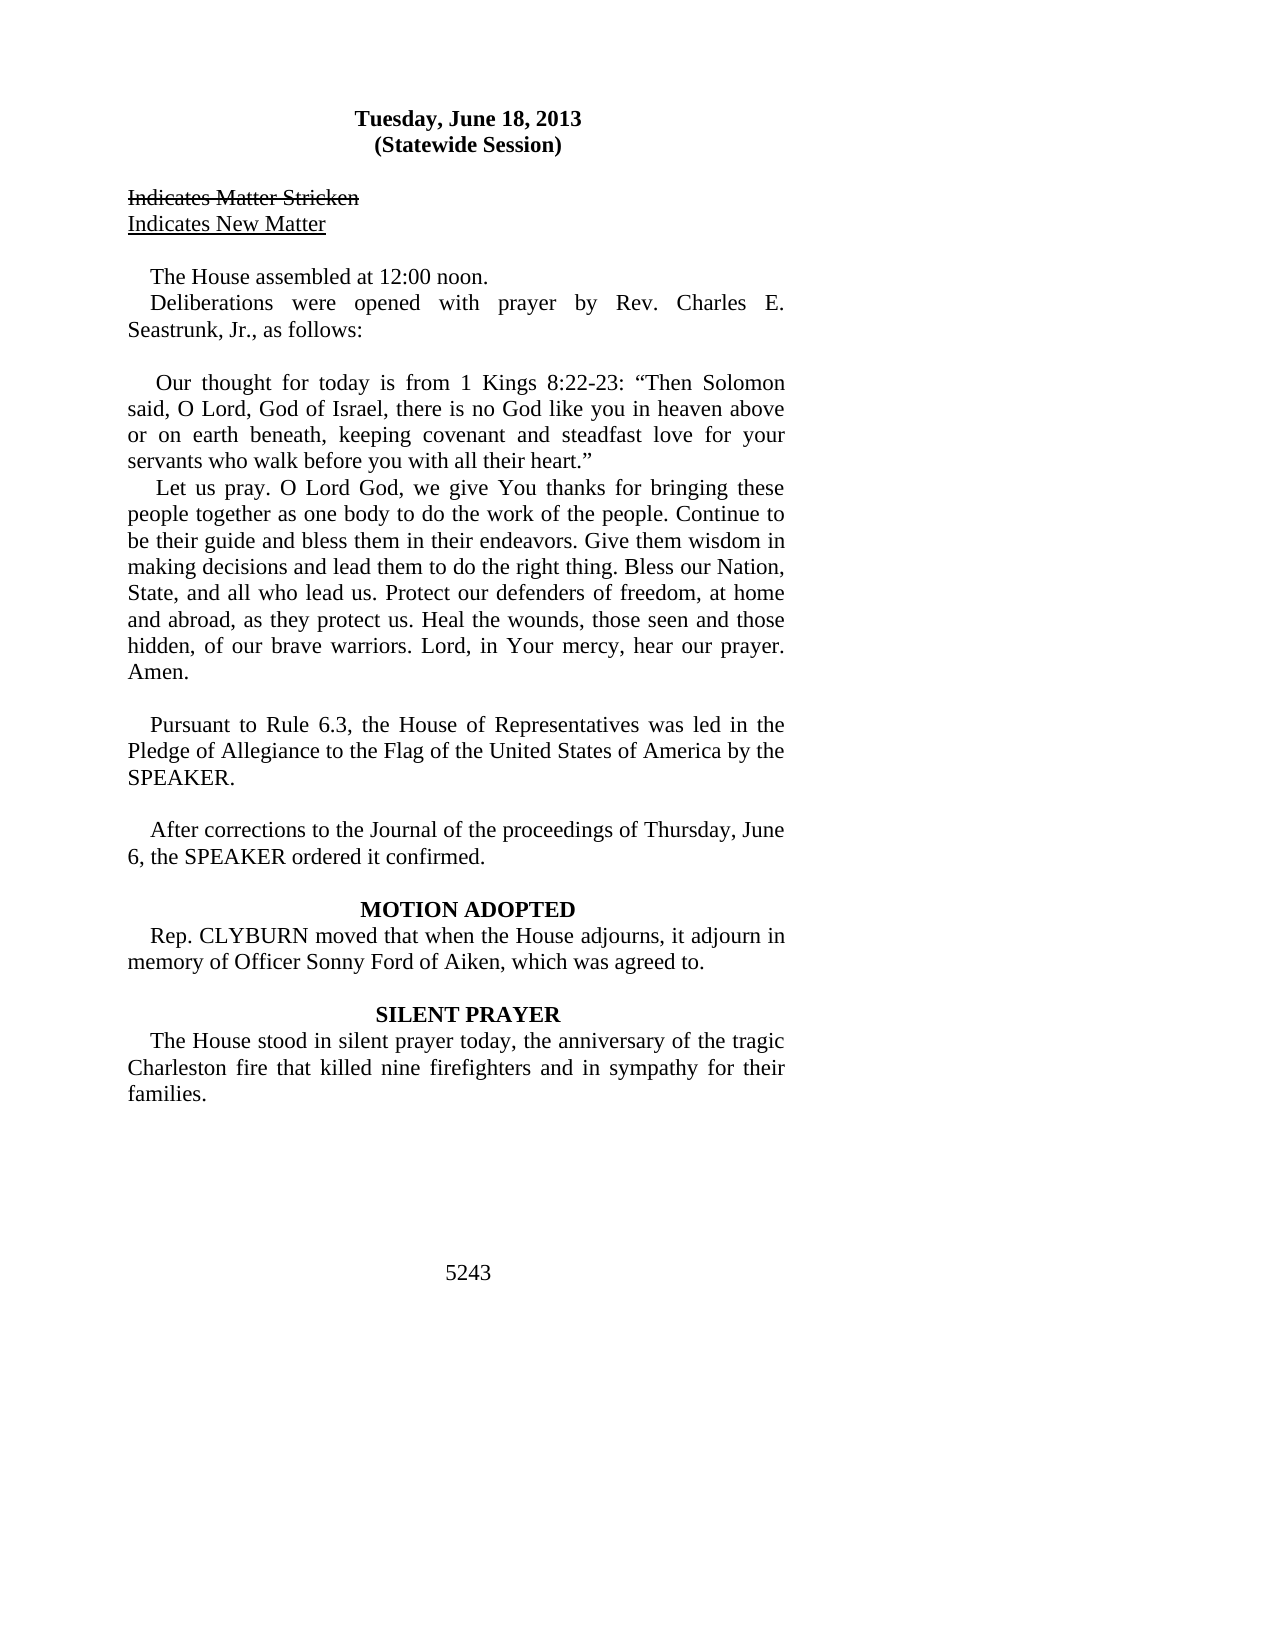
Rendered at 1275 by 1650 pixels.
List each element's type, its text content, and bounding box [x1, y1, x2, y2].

text Let us pray. O Lord God, we give You thanks for bringing these people together as one body to do the work of the people. Continue to be their guide and bless them in their endeavors. Give them wisdom in making decisions and lead them to do the right thing. Bless our Nation, State, and all who lead us. Protect our defenders of freedom, at home and abroad, as they protect us. Heal the wounds, those seen and those hidden, of our brave warriors. Lord, in Your mercy, hear our prayer. Amen. [127, 474, 786, 685]
text The House assembled at 12:00 noon. [127, 263, 786, 289]
text Deliberations were opened with prayer by Rev. Charles E. Seastrunk, Jr., as follows: [127, 289, 786, 342]
text Pursuant to Rule 6.3, the House of Representatives was led in the Pledge of Allegiance to the Flag of the United States of America by the SPEAKER. [127, 711, 786, 790]
text SILENT PRAYER [127, 1001, 786, 1027]
text Rep. CLYBURN moved that when the House adjourns, it adjourn in memory of Officer Sonny Ford of Aiken, which was agreed to. [127, 922, 786, 975]
text The House stood in silent prayer today, the anniversary of the tragic Charleston fire that killed nine firefighters and in sympathy for their families. [127, 1027, 786, 1106]
text Indicates Matter Stricken [127, 184, 786, 210]
text After corrections to the Journal of the proceedings of Thursday, June 6, the SPEAKER ordered it confirmed. [127, 817, 786, 869]
text Indicates New Matter [127, 210, 786, 237]
text MOTION ADOPTED [127, 896, 786, 922]
text Our thought for today is from 1 Kings 8:22-23: “Then Solomon said, O Lord, God of Israel, there is no God like you in heaven above or on earth beneath, keeping covenant and steadfast love for your servants who walk before you with all their heart.” [127, 368, 786, 474]
